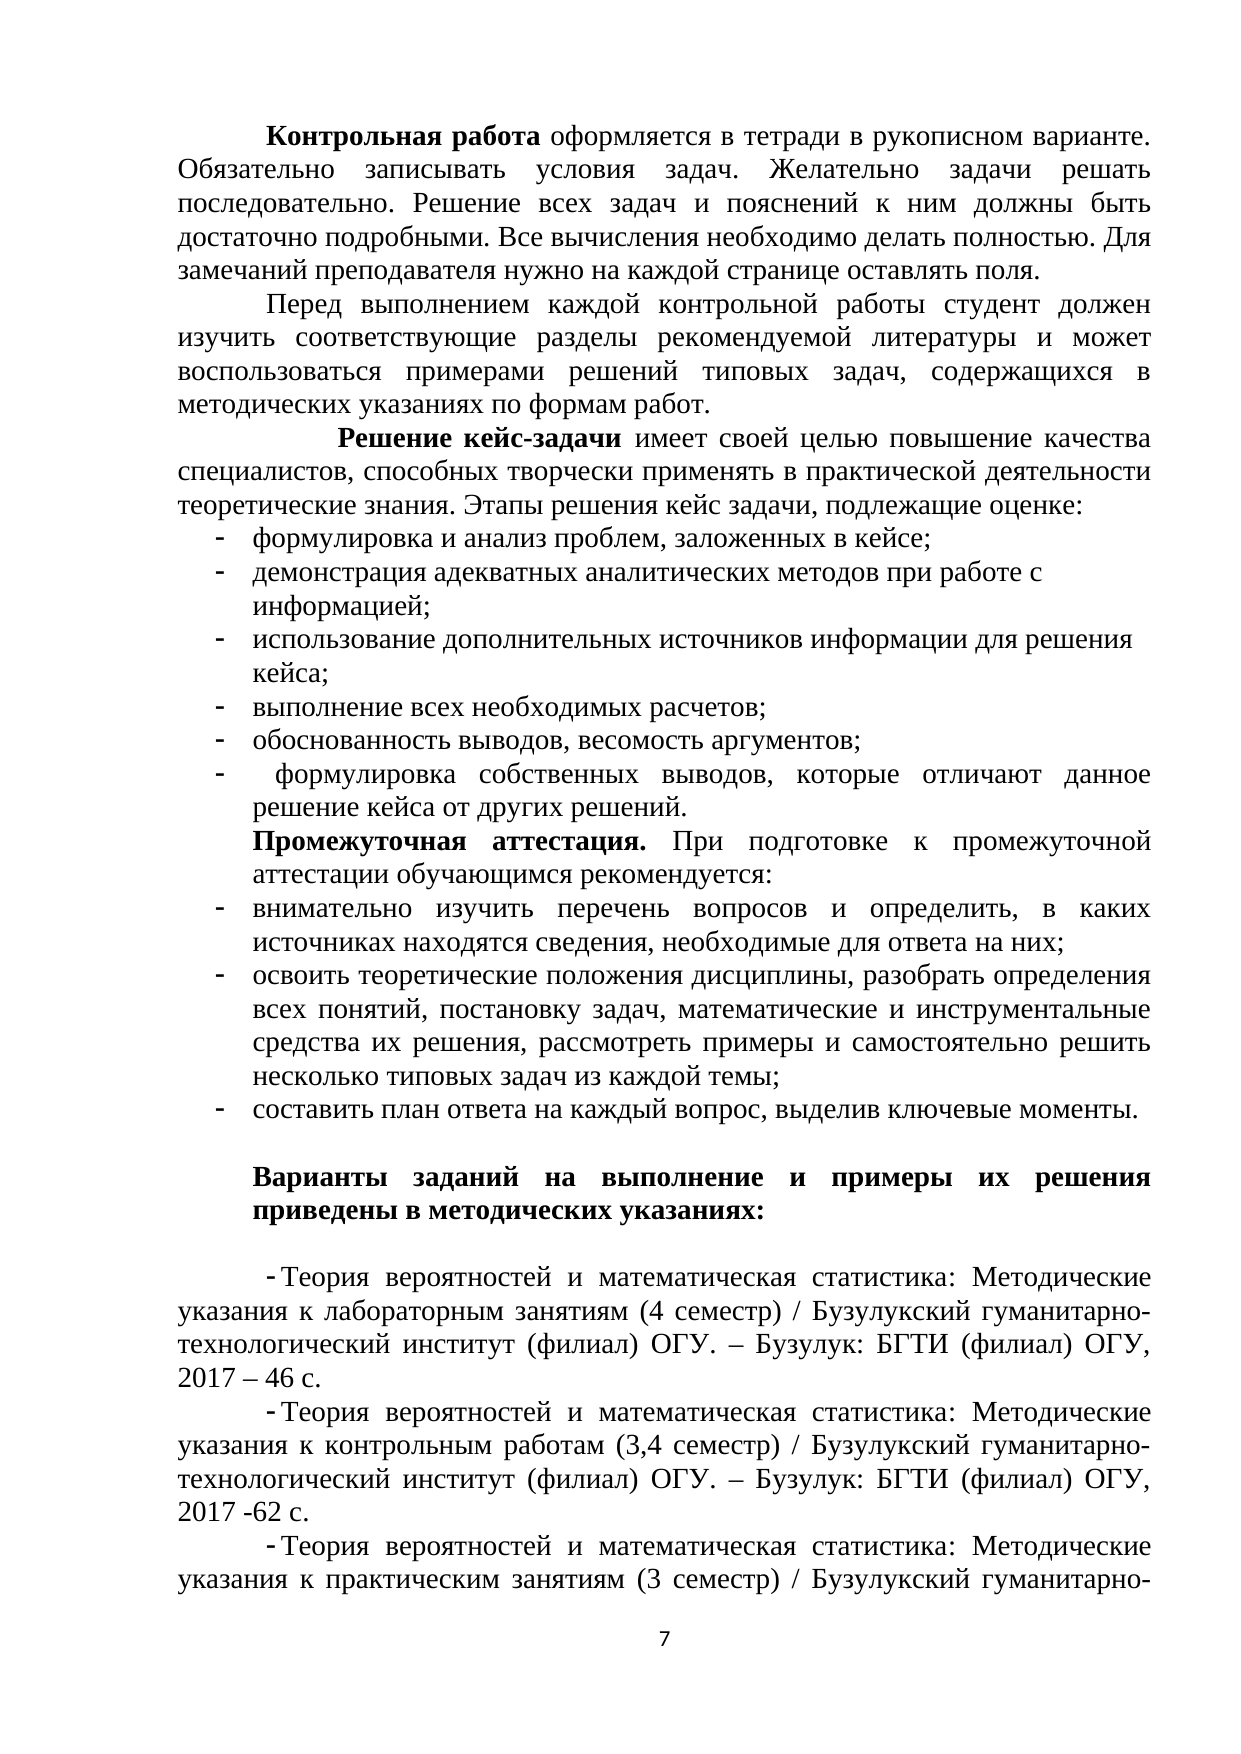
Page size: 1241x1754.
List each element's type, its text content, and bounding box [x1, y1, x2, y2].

list освоить теоретические положения дисциплины, разобрать определения всех понятий, постановку задач, математические и инструментальные средства их решения, рассмотреть примеры и самостоятельно решить несколько типовых задач из каждой темы; [215, 957, 1152, 1092]
text Промежуточная аттестация. При подготовке к промежуточной аттестации обучающимся рекомендуется: [252, 823, 1152, 890]
list выполнение всех необходимых расчетов; [215, 689, 1152, 722]
list составить план ответа на каждый вопрос, выделив ключевые моменты. [215, 1092, 1152, 1125]
text Перед выполнением каждой контрольной работы студент должен изучить соответствующие разделы рекомендуемой литературы и может воспользоваться примерами решений типовых задач, содержащихся в методических указаниях по формам работ. [177, 286, 1152, 420]
list внимательно изучить перечень вопросов и определить, в каких источниках находятся сведения, необходимые для ответа на них; [215, 890, 1152, 957]
list формулировка и анализ проблем, заложенных в кейсе; [215, 521, 1152, 554]
text Контрольная работа оформляется в тетради в рукописном варианте. Обязательно записывать условия задач. Желательно задачи решать последовательно. Решение всех задач и пояснений к ним должны быть достаточно подробными. Все вычисления необходимо делать полностью. Для замечаний преподавателя нужно на каждой странице оставлять поля. [177, 118, 1152, 286]
list использование дополнительных источников информации для решения кейса; [215, 621, 1152, 689]
list формулировка собственных выводов, которые отличают данное решение кейса от других решений. [215, 756, 1152, 823]
text Решение кейс-задачи имеет своей целью повышение качества специалистов, способных творчески применять в практической деятельности теоретические знания. Этапы решения кейс задачи, подлежащие оценке: [177, 420, 1152, 521]
list обоснованность выводов, весомость аргументов; [215, 722, 1152, 756]
list Варианты заданий на выполнение и примеры их решения приведены в методических указаниях: [252, 1159, 1152, 1226]
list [177, 1528, 1152, 1595]
list демонстрация адекватных аналитических методов при работе с информацией; [215, 554, 1152, 621]
list Теория вероятностей и математическая статистика: Методические указания к контрольным работам (3,4 семестр) / Бузулукский гуманитарно-технологический институт (филиал) ОГУ. – Бузулук: БГТИ (филиал) ОГУ, 2017 -62 с. [177, 1394, 1152, 1528]
list Теория вероятностей и математическая статистика: Методические указания к лабораторным занятиям (4 семестр) / Бузулукский гуманитарно-технологический институт (филиал) ОГУ. – Бузулук: БГТИ (филиал) ОГУ, 2017 – 46 с. [177, 1259, 1152, 1394]
